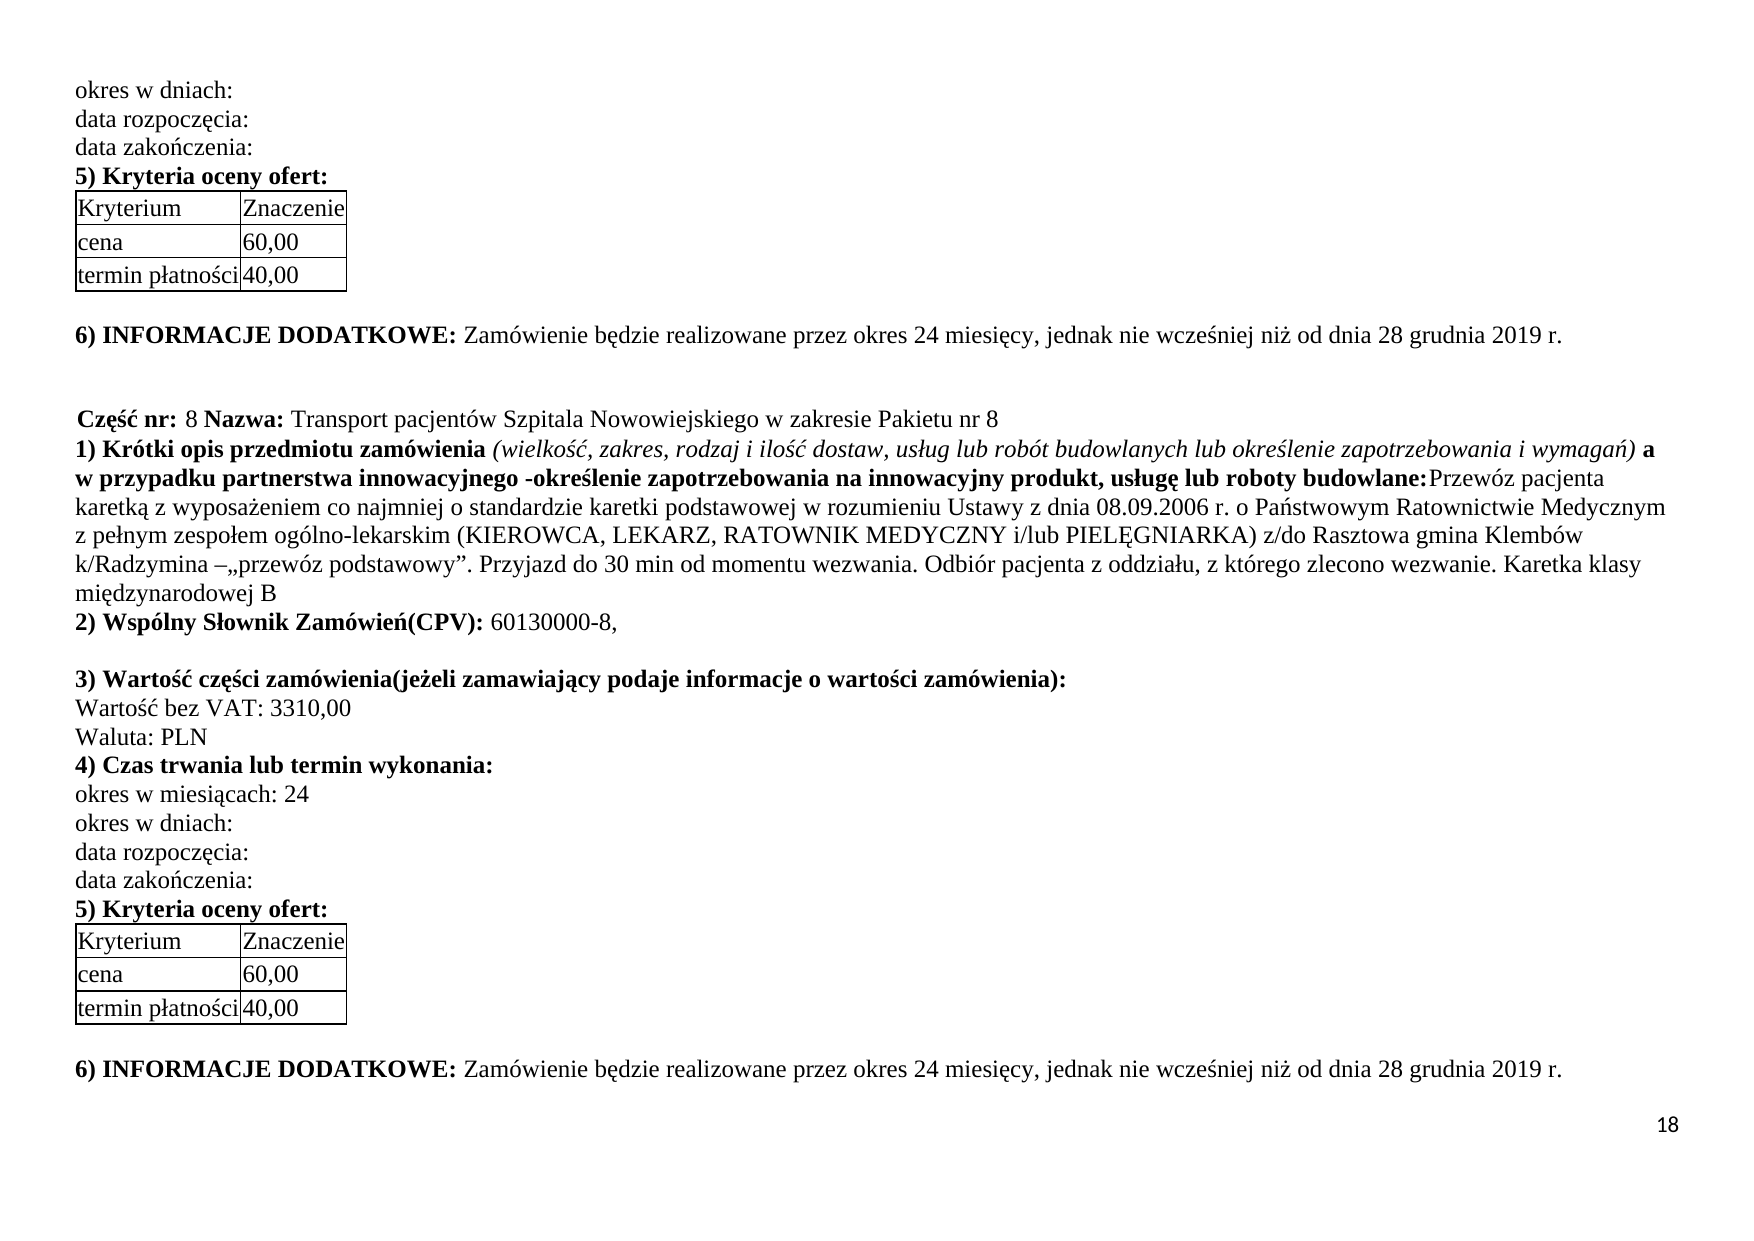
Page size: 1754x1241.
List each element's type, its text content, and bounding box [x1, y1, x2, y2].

table_header Kryterium [77, 925, 240, 956]
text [75, 75, 1679, 190]
table_header Znaczenie [241, 925, 346, 956]
text 6) INFORMACJE DODATKOWE: Zamówienie będzie realizowane przez okres 24 miesięcy, jednak nie wcześniej niż od dnia 28 grudnia 2019 r. [75, 292, 1679, 377]
text 1) Krótki opis przedmiotu zamówienia (wielkość, zakres, rodzaj i ilość dostaw, usług lub robót budowlanych lub określenie zapotrzebowania i wymagań) a w przypadku partnerstwa innowacyjnego -określenie zapotrzebowania na innowacyjny produkt, usługę lub roboty budowlane:Przewóz pacjenta karetką z wyposażeniem co najmniej o standardzie karetki podstawowej w rozumieniu Ustawy z dnia 08.09.2006 r. o Państwowym Ratownictwie Medycznym z pełnym zespołem ogólno-lekarskim (KIEROWCA, LEKARZ, RATOWNIK MEDYCZNY i/lub PIELĘGNIARKA) z/do Rasztowa gmina Klembów k/Radzymina –„przewóz podstawowy”. Przyjazd do 30 min od momentu wezwania. Odbiór pacjenta z oddziału, z którego zlecono wezwanie. Karetka klasy międzynarodowej B 2) Wspólny Słownik Zamówień(CPV): 60130000-8, 3) Wartość części zamówienia(jeżeli zamawiający podaje informacje o wartości zamówienia): Wartość bez VAT: 3310,00 Waluta: PLN 4) Czas trwania lub termin wykonania: okres w miesiącach: 24 okres w dniach: data rozpoczęcia: data zakończenia: 5) Kryteria oceny ofert: [75, 434, 1679, 923]
table_header 8 [184, 403, 202, 434]
table_cell cena [77, 958, 240, 990]
table_header Nazwa: [202, 403, 289, 434]
text 6) INFORMACJE DODATKOWE: Zamówienie będzie realizowane przez okres 24 miesięcy, jednak nie wcześniej niż od dnia 28 grudnia 2019 r. [75, 1025, 1679, 1082]
table_header Część nr: [75, 403, 183, 434]
table_cell 60,00 [241, 225, 346, 257]
table_cell 60,00 [241, 958, 346, 990]
table_header Znaczenie [241, 192, 346, 223]
table_cell 40,00 [241, 992, 346, 1023]
table_cell cena [77, 225, 240, 257]
table_cell 40,00 [241, 258, 346, 290]
table_cell termin płatności [77, 992, 240, 1023]
table_header Transport pacjentów Szpitala Nowowiejskiego w zakresie Pakietu nr 8 [289, 403, 1005, 434]
table_cell termin płatności [77, 258, 240, 290]
table_header Kryterium [77, 192, 240, 223]
